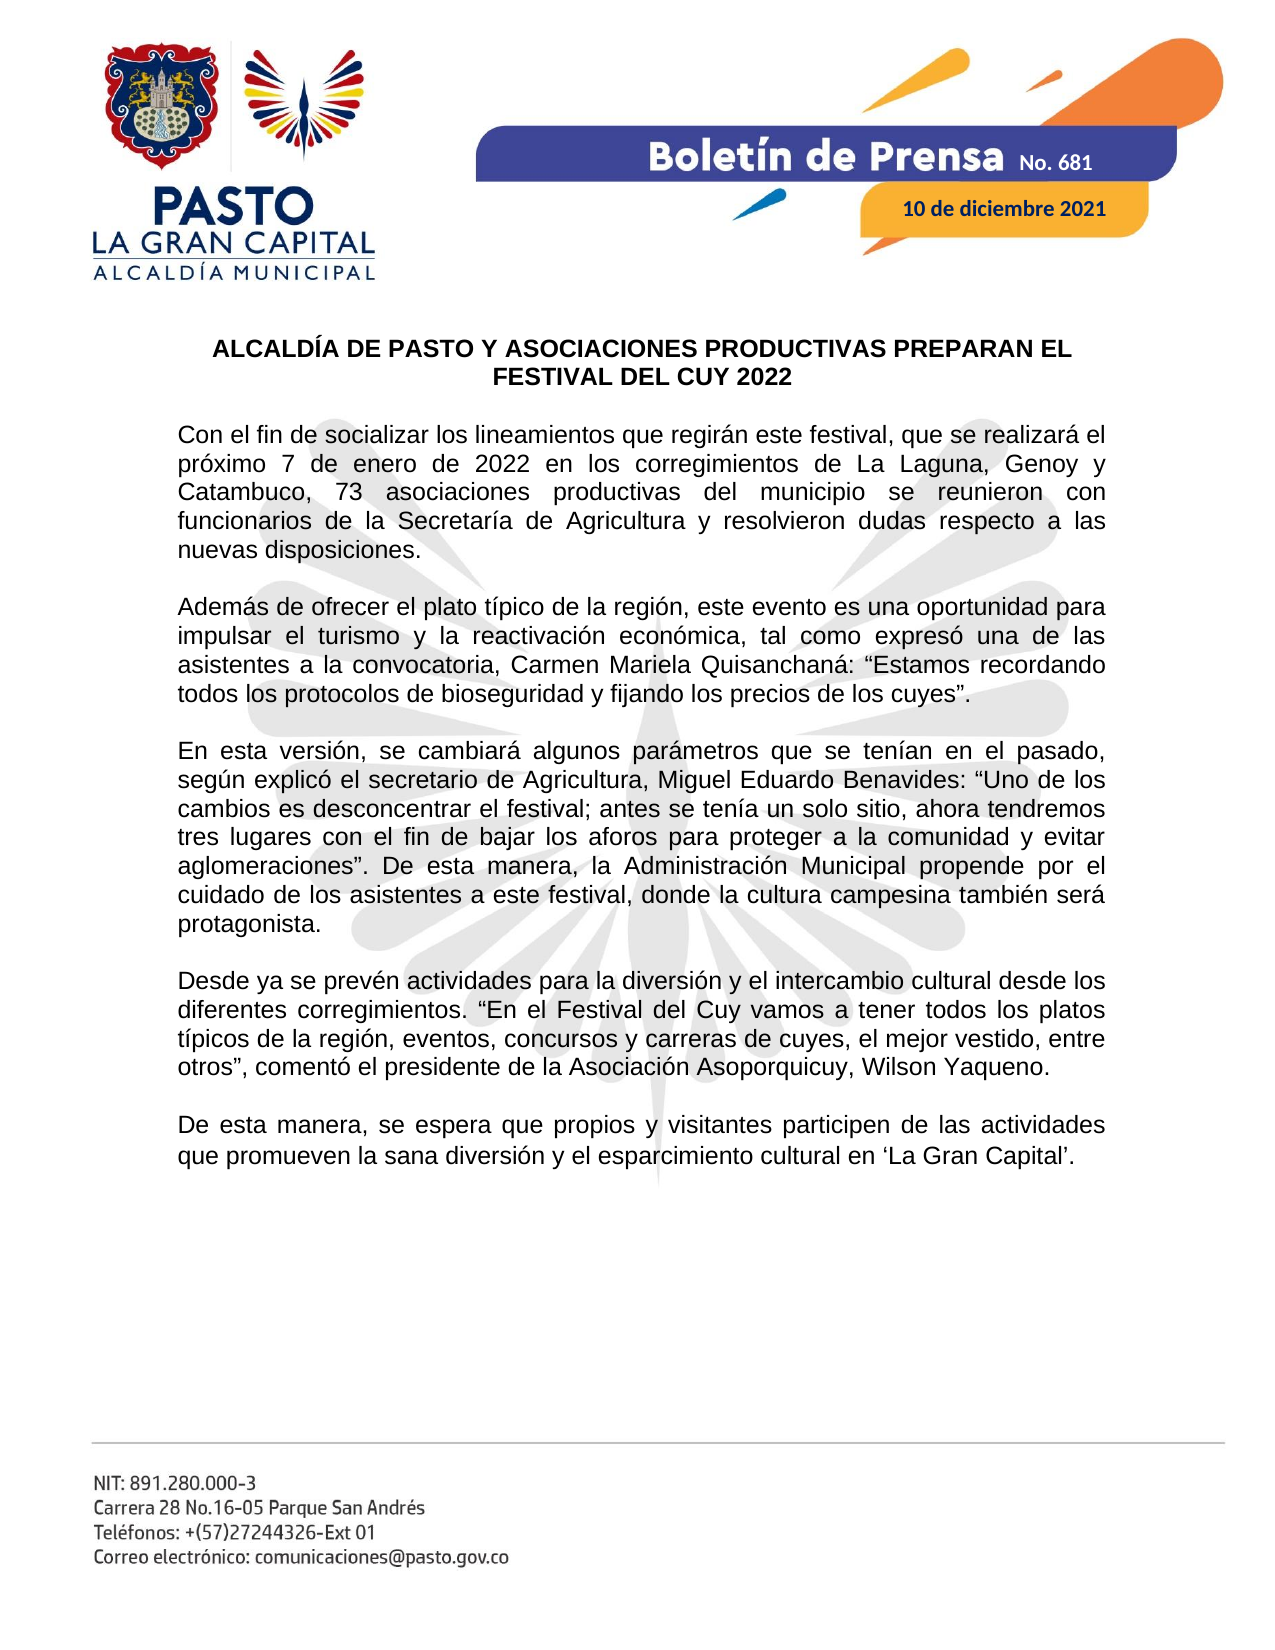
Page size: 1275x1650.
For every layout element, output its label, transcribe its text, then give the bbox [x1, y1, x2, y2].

text En esta versión, se cambiará algunos parámetros que se tenían en el pasado, según explicó el secretario de Agricultura, Miguel Eduardo Benavides: “Uno de los cambios es desconcentrar el festival; antes se tenía un solo sitio, ahora tendremos tres lugares con el fin de bajar los aforos para proteger a la comunidad y evitar aglomeraciones”. De esta manera, la Administración Municipal propende por el cuidado de los asistentes a este festival, donde la cultura campesina también será protagonista. [177, 736, 1107, 937]
text Con el fin de socializar los lineamientos que regirán este festival, que se realizará el próximo 7 de enero de 2022 en los corregimientos de La Laguna, Genoy y Catambuco, 73 asociaciones productivas del municipio se reunieron con funcionarios de la Secretaría de Agricultura y resolvieron dudas respecto a las nuevas disposiciones. [177, 420, 1107, 564]
text Desde ya se prevén actividades para la diversión y el intercambio cultural desde los diferentes corregimientos. “En el Festival del Cuy vamos a tener todos los platos típicos de la región, eventos, concursos y carreras de cuyes, el mejor vestido, entre otros”, comentó el presidente de la Asociación Asoporquicuy, Wilson Yaqueno. [177, 966, 1107, 1081]
text De esta manera, se espera que propios y visitantes participen de las actividades que promueven la sana diversión y el esparcimiento cultural en ‘La Gran Capital’. [177, 1110, 1107, 1170]
text 10 de diciembre 2021 [871, 194, 1137, 222]
picture [2, 0, 1275, 1650]
text No. 681 [915, 148, 1107, 176]
text Además de ofrecer el plato típico de la región, este evento es una oportunidad para impulsar el turismo y la reactivación económica, tal como expresó una de las asistentes a la convocatoria, Carmen Mariela Quisanchaná: “Estamos recordando todos los protocolos de bioseguridad y fijando los precios de los cuyes”. [177, 592, 1107, 707]
text ALCALDÍA DE PASTO Y ASOCIACIONES PRODUCTIVAS PREPARAN EL FESTIVAL DEL CUY 2022 [177, 334, 1107, 391]
